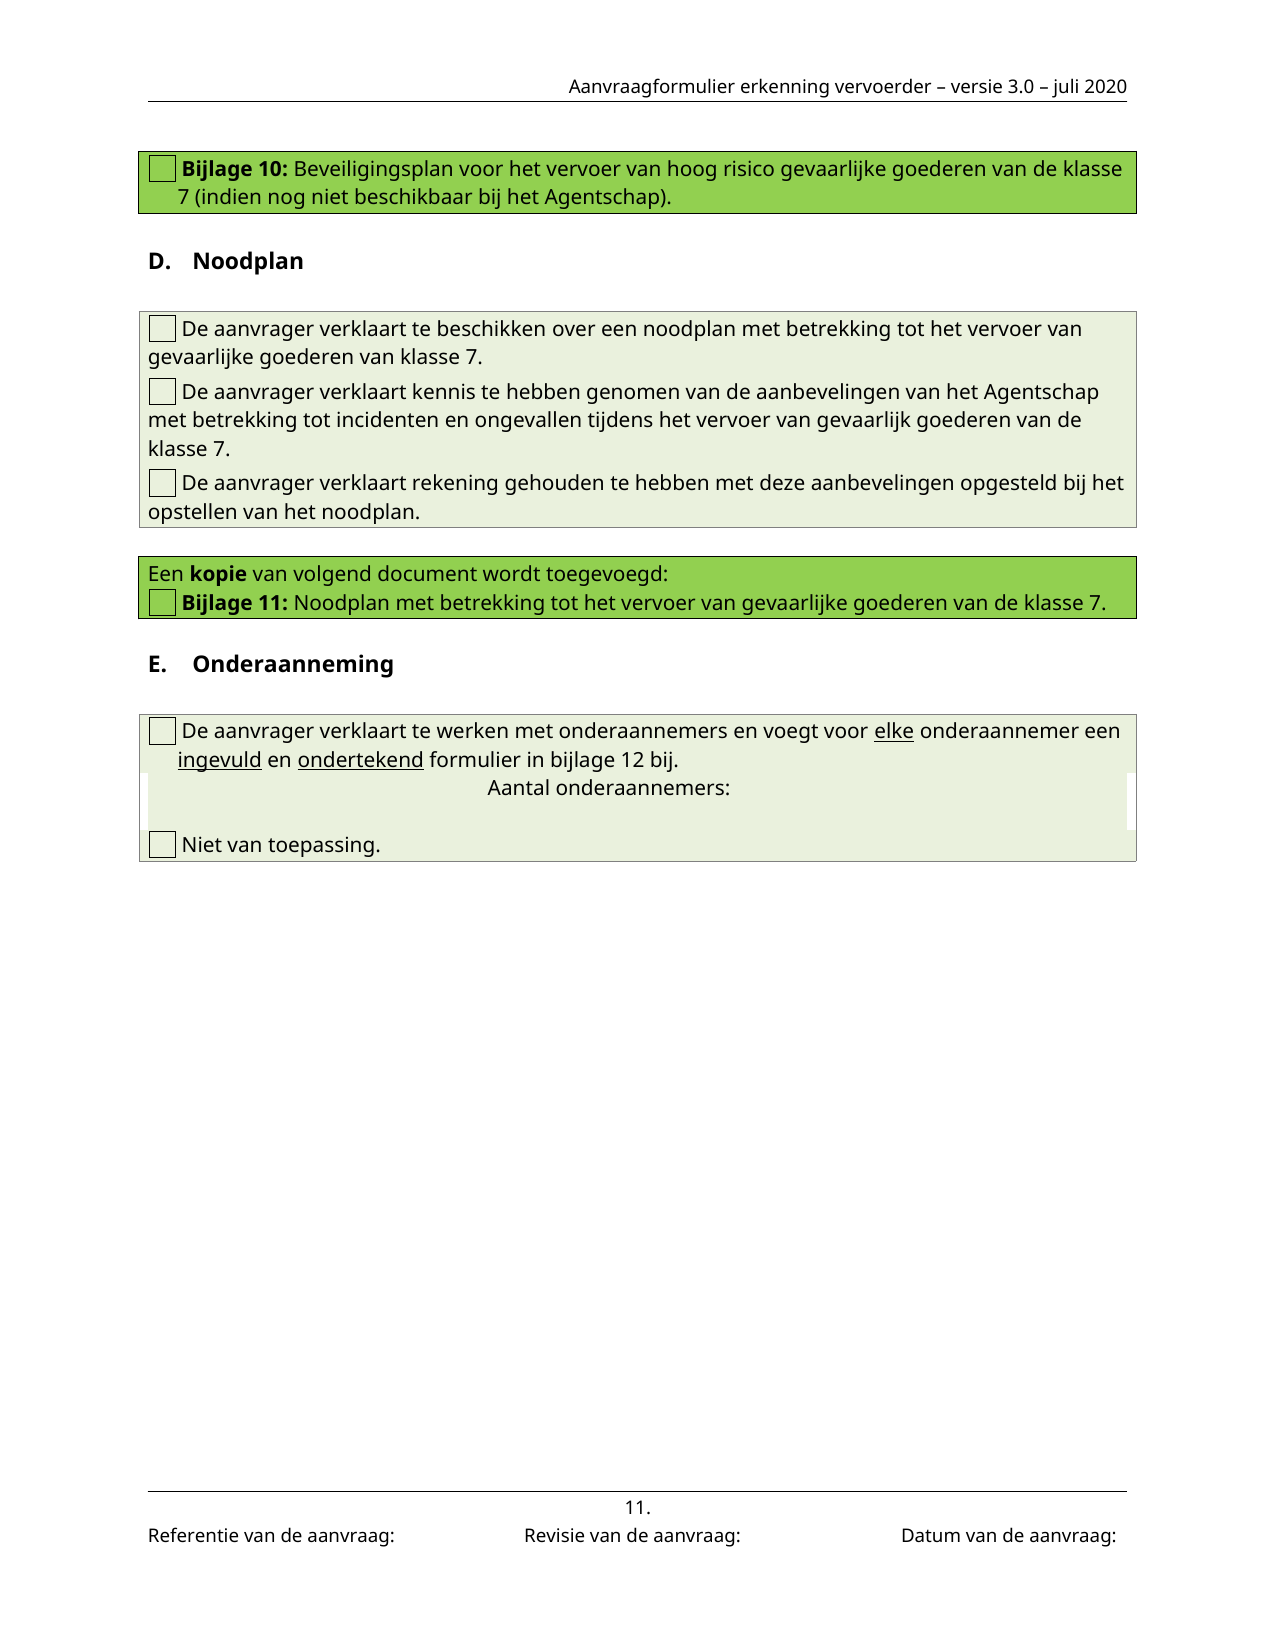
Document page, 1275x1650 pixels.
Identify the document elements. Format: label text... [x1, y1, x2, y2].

text De aanvrager verklaart te beschikken over een noodplan met betrekking tot het vervoer van gevaarlijke goederen van klasse 7. [140, 312, 1136, 371]
text De aanvrager verklaart rekening gehouden te hebben met deze aanbevelingen opgesteld bij het opstellen van het noodplan. [140, 466, 1136, 527]
text De aanvrager verklaart kennis te hebben genomen van de aanbevelingen van het Agentschap met betrekking tot incidenten en ongevallen tijdens het vervoer van gevaarlijk goederen van de klasse 7. [140, 374, 1136, 462]
text Aantal onderaannemers: [148, 773, 1127, 802]
list Onderaanneming [148, 648, 1127, 679]
text Een kopie van volgend document wordt toegevoegd: [139, 557, 1136, 585]
text Bijlage 10: Beveiligingsplan voor het vervoer van hoog risico gevaarlijke goederen van de klasse 7 (indien nog niet beschikbaar bij het Agentschap). [139, 152, 1136, 213]
text De aanvrager verklaart te werken met onderaannemers en voegt voor elke onderaannemer een ingevuld en ondertekend formulier in bijlage 12 bij. [140, 715, 1136, 773]
text Bijlage 11: Noodplan met betrekking tot het vervoer van gevaarlijke goederen van de klasse 7. [139, 585, 1136, 618]
list Noodplan [148, 245, 1127, 276]
text Niet van toepassing. [140, 827, 1136, 861]
